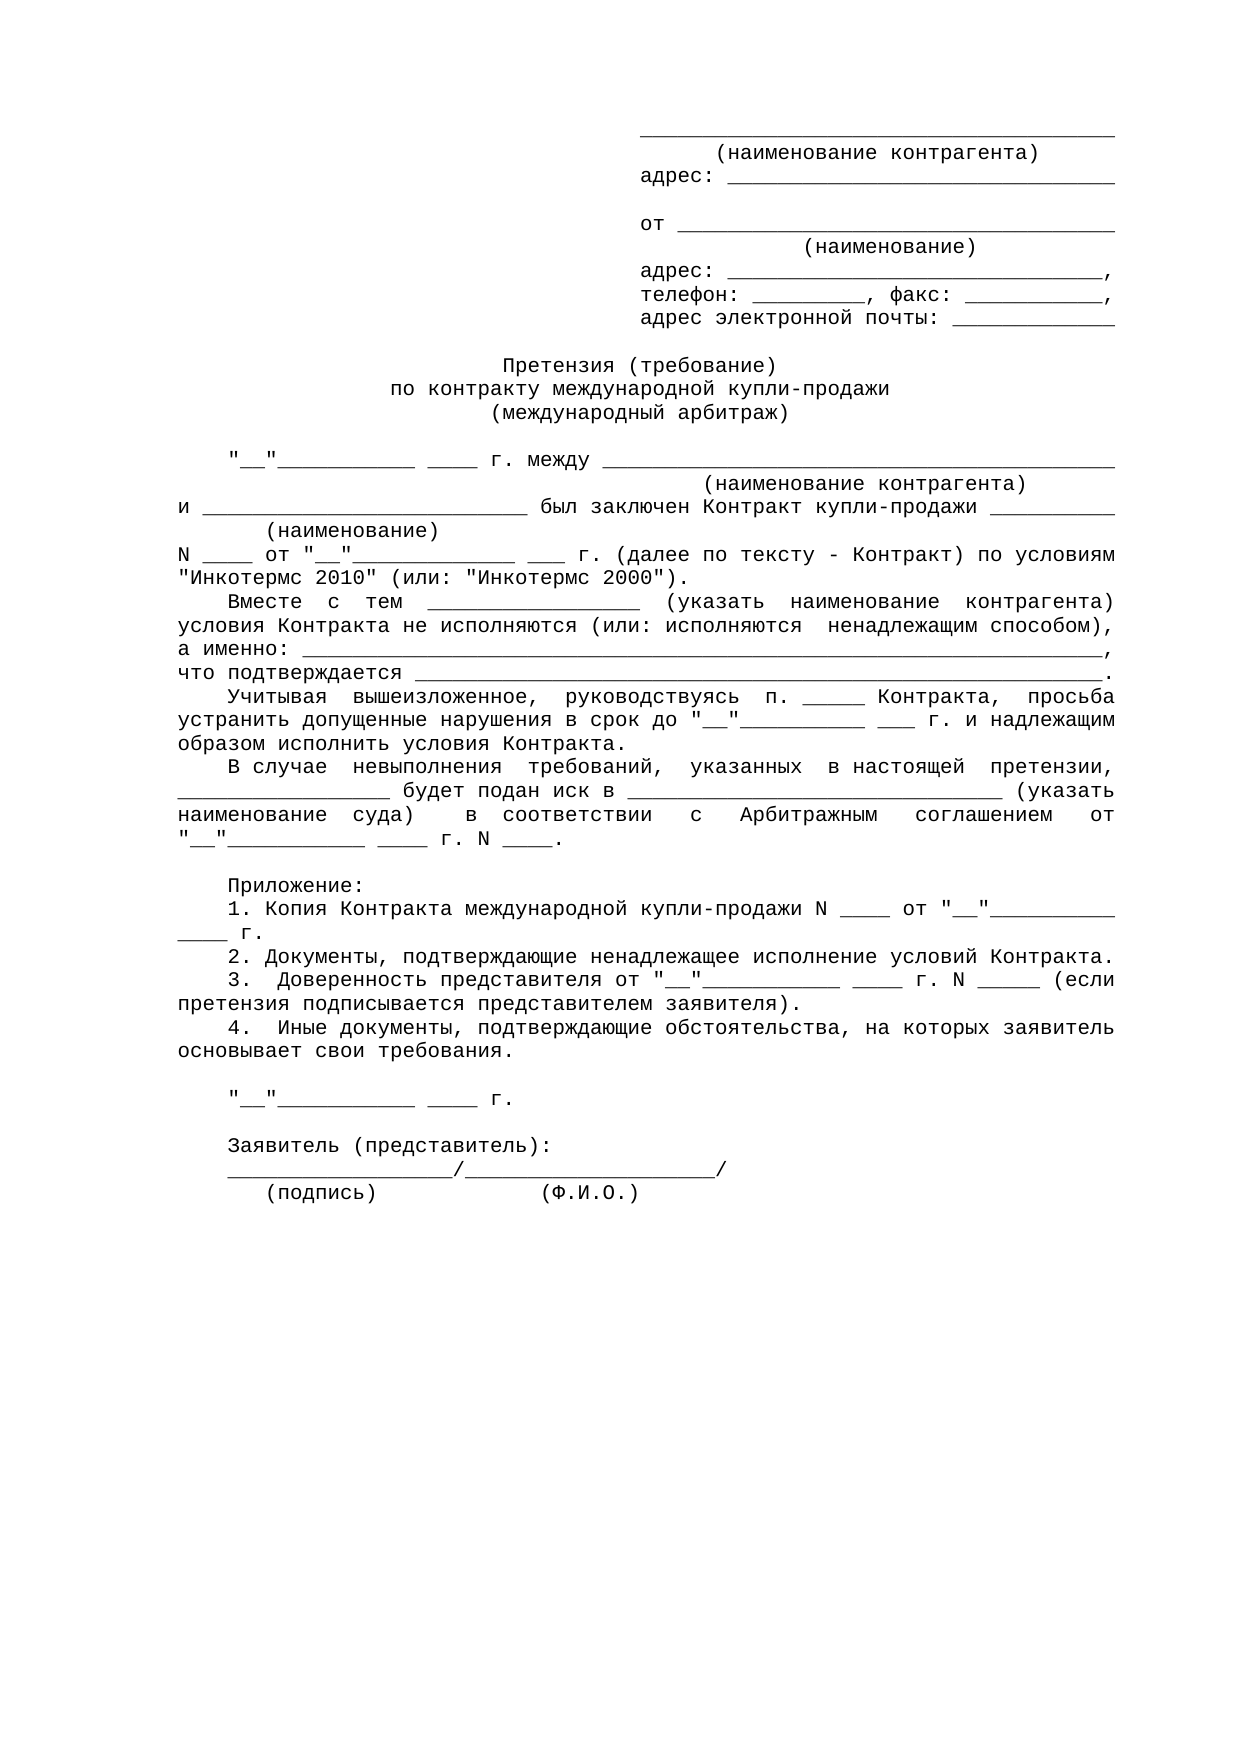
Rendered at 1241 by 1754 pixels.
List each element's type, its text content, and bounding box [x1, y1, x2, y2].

text N ____ от "__"_____________ ___ г. (далее по тексту - Контракт) по условиям [177, 544, 1152, 567]
text основывает свои требования. [177, 1040, 1152, 1064]
text образом исполнить условия Контракта. [177, 733, 1152, 757]
text "__"___________ ____ г. между _________________________________________ [177, 449, 1152, 473]
text адрес: _______________________________ [177, 165, 1152, 189]
text (наименование контрагента) [177, 142, 1152, 165]
text (наименование) [177, 236, 1152, 260]
text телефон: _________, факс: ___________, [177, 284, 1152, 307]
text В случае невыполнения требований, указанных в настоящей претензии, [177, 757, 1152, 780]
text (подпись) (Ф.И.О.) [177, 1182, 1152, 1206]
text "__"___________ ____ г. N ____. [177, 827, 1152, 851]
text адрес электронной почты: _____________ [177, 307, 1152, 331]
text по контракту международной купли-продажи [177, 378, 1152, 402]
text претензия подписывается представителем заявителя). [177, 993, 1152, 1017]
text (наименование) [177, 520, 1152, 544]
text 3. Доверенность представителя от "__"___________ ____ г. N _____ (если [177, 969, 1152, 993]
text устранить допущенные нарушения в срок до "__"__________ ___ г. и надлежащим [177, 709, 1152, 733]
text а именно: ________________________________________________________________, [177, 638, 1152, 662]
text _________________ будет подан иск в ______________________________ (указать [177, 780, 1152, 804]
text (наименование контрагента) [177, 473, 1152, 496]
text наименование суда) в соответствии с Арбитражным соглашением от [177, 804, 1152, 827]
text Вместе с тем _________________ (указать наименование контрагента) [177, 591, 1152, 615]
text 2. Документы, подтверждающие ненадлежащее исполнение условий Контракта. [177, 946, 1152, 969]
text "__"___________ ____ г. [177, 1088, 1152, 1111]
text __________________/____________________/ [177, 1158, 1152, 1182]
text Претензия (требование) [177, 354, 1152, 378]
text адрес: ______________________________, [177, 260, 1152, 284]
text 4. Иные документы, подтверждающие обстоятельства, на которых заявитель [177, 1017, 1152, 1040]
text условия Контракта не исполняются (или: исполняются ненадлежащим способом), [177, 615, 1152, 638]
text и __________________________ был заключен Контракт купли-продажи __________ [177, 496, 1152, 520]
text (международный арбитраж) [177, 402, 1152, 426]
text Приложение: [177, 875, 1152, 898]
text 1. Копия Контракта международной купли-продажи N ____ от "__"__________ [177, 898, 1152, 922]
text ______________________________________ [177, 118, 1152, 142]
text Заявитель (представитель): [177, 1135, 1152, 1158]
text что подтверждается _______________________________________________________. [177, 662, 1152, 686]
text "Инкотермс 2010" (или: "Инкотермс 2000"). [177, 567, 1152, 591]
text Учитывая вышеизложенное, руководствуясь п. _____ Контракта, просьба [177, 686, 1152, 709]
text от ___________________________________ [177, 213, 1152, 236]
text ____ г. [177, 922, 1152, 946]
